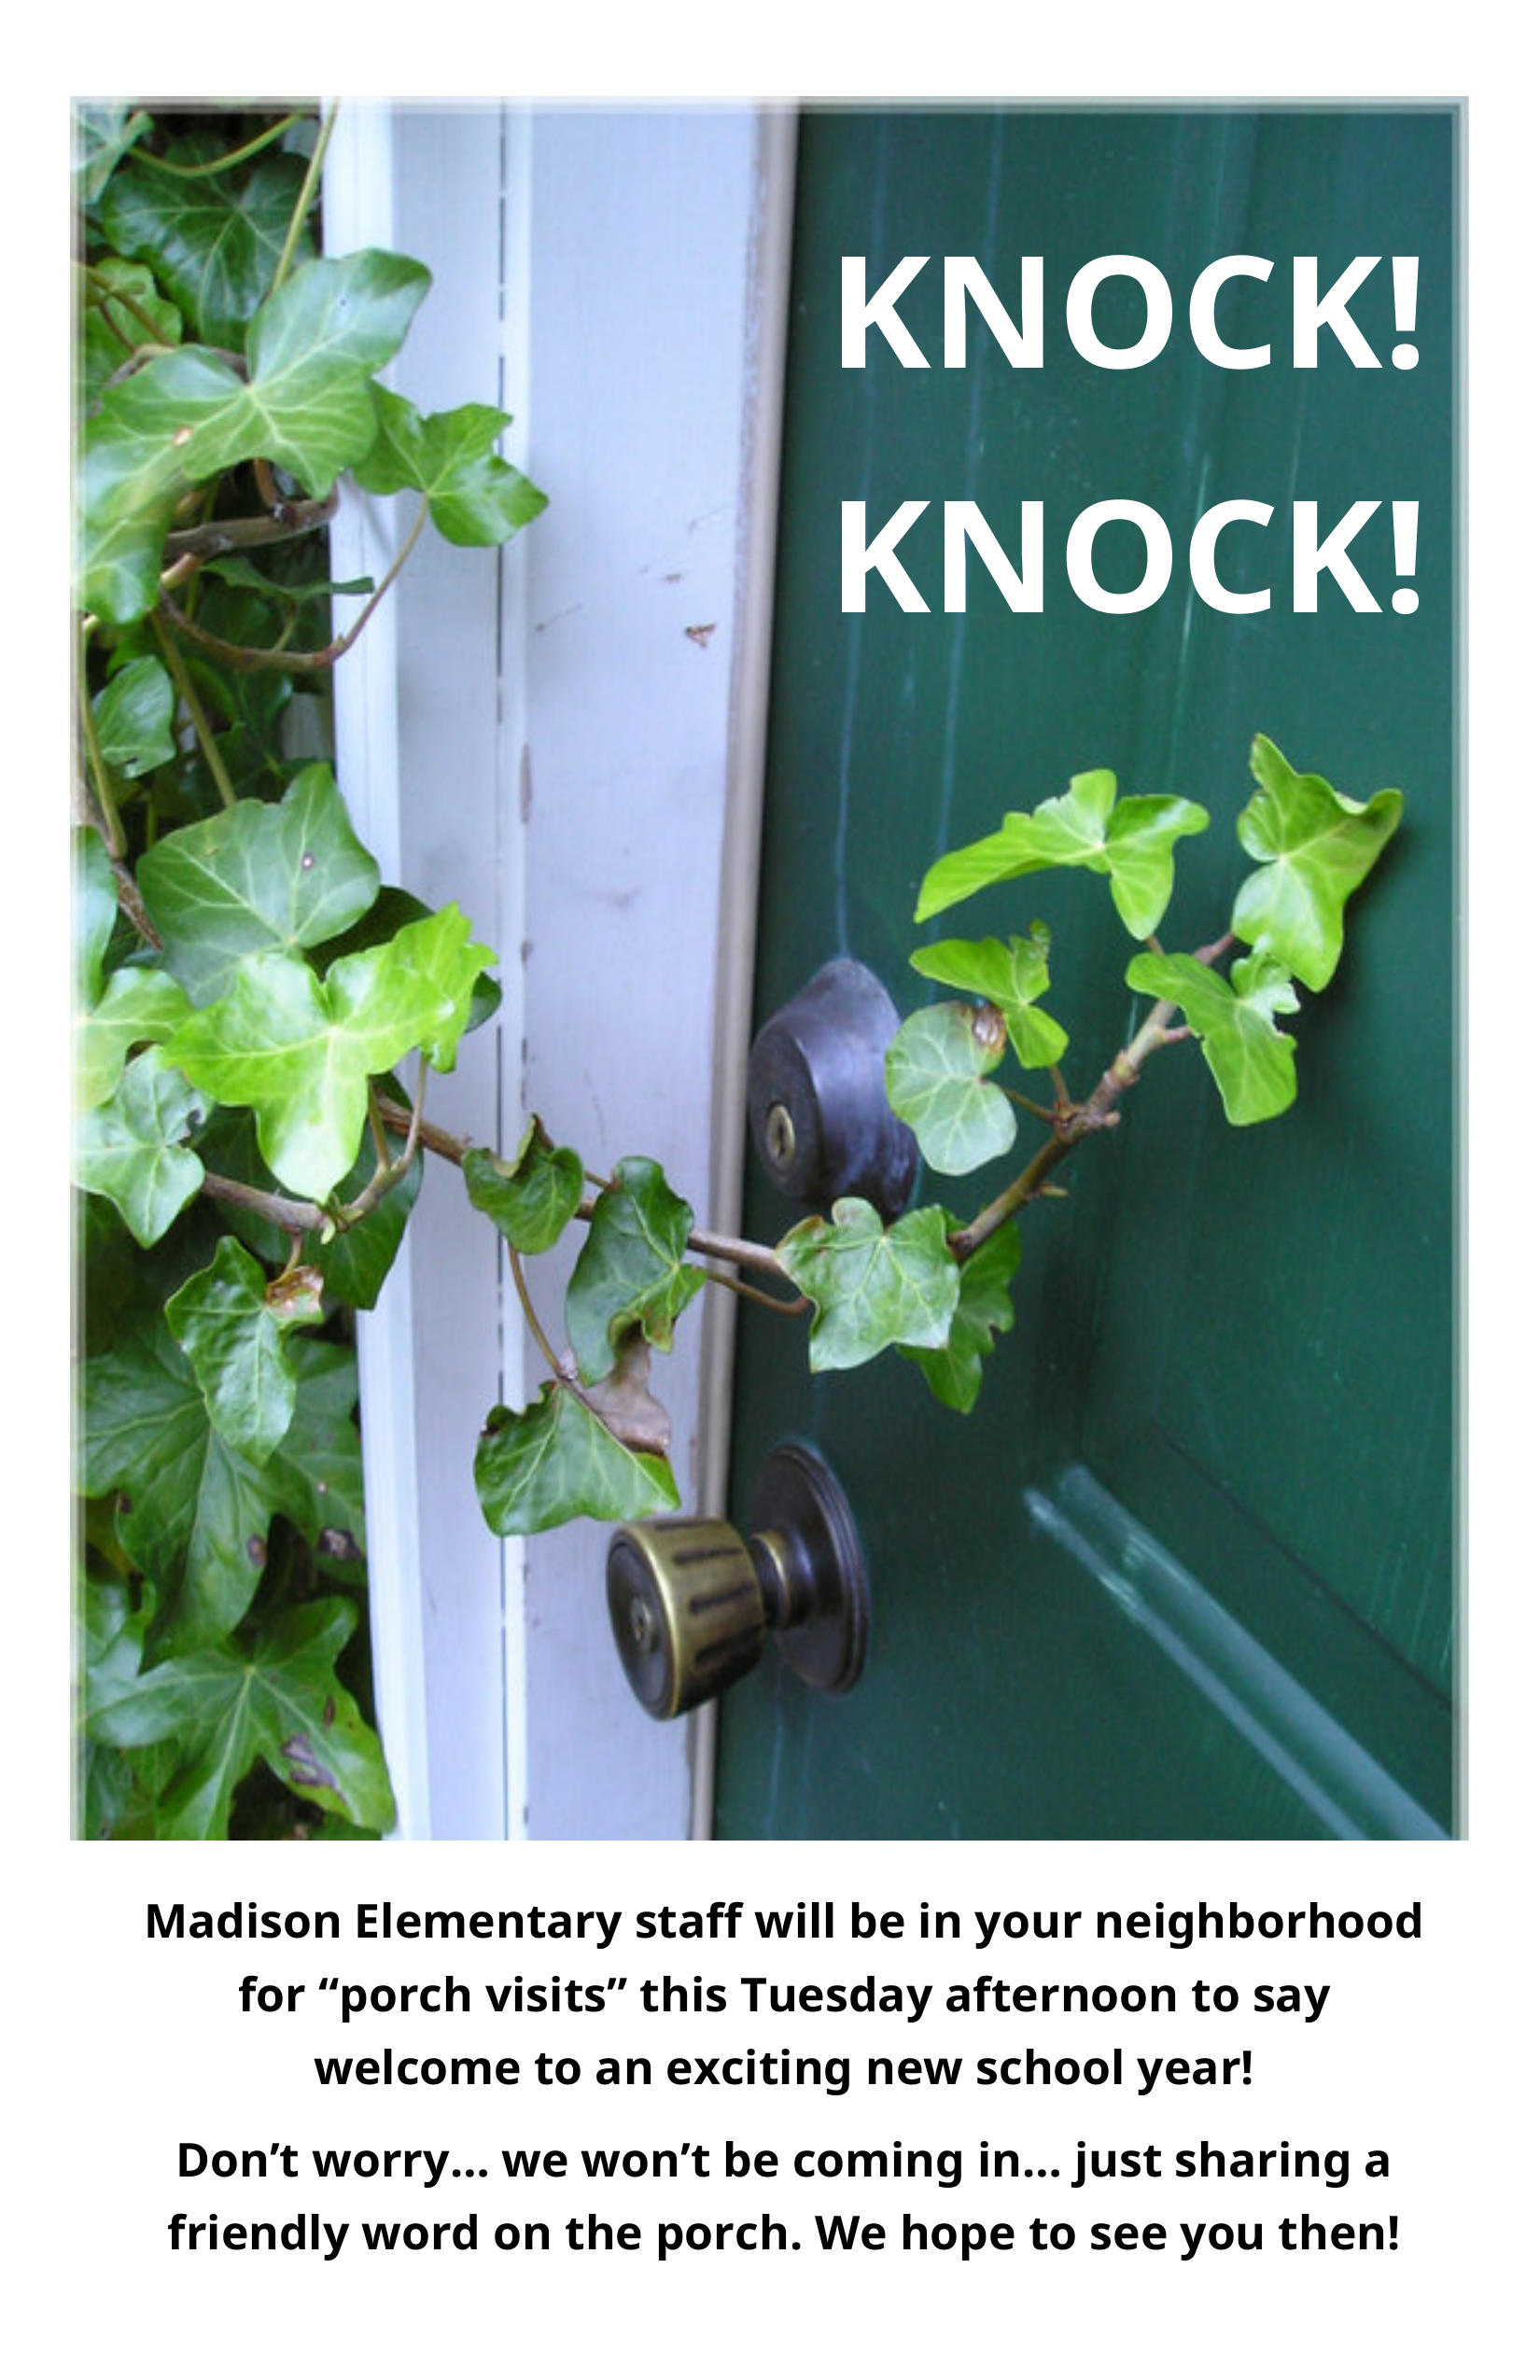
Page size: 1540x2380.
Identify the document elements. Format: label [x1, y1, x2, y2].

picture [70, 96, 1469, 1841]
